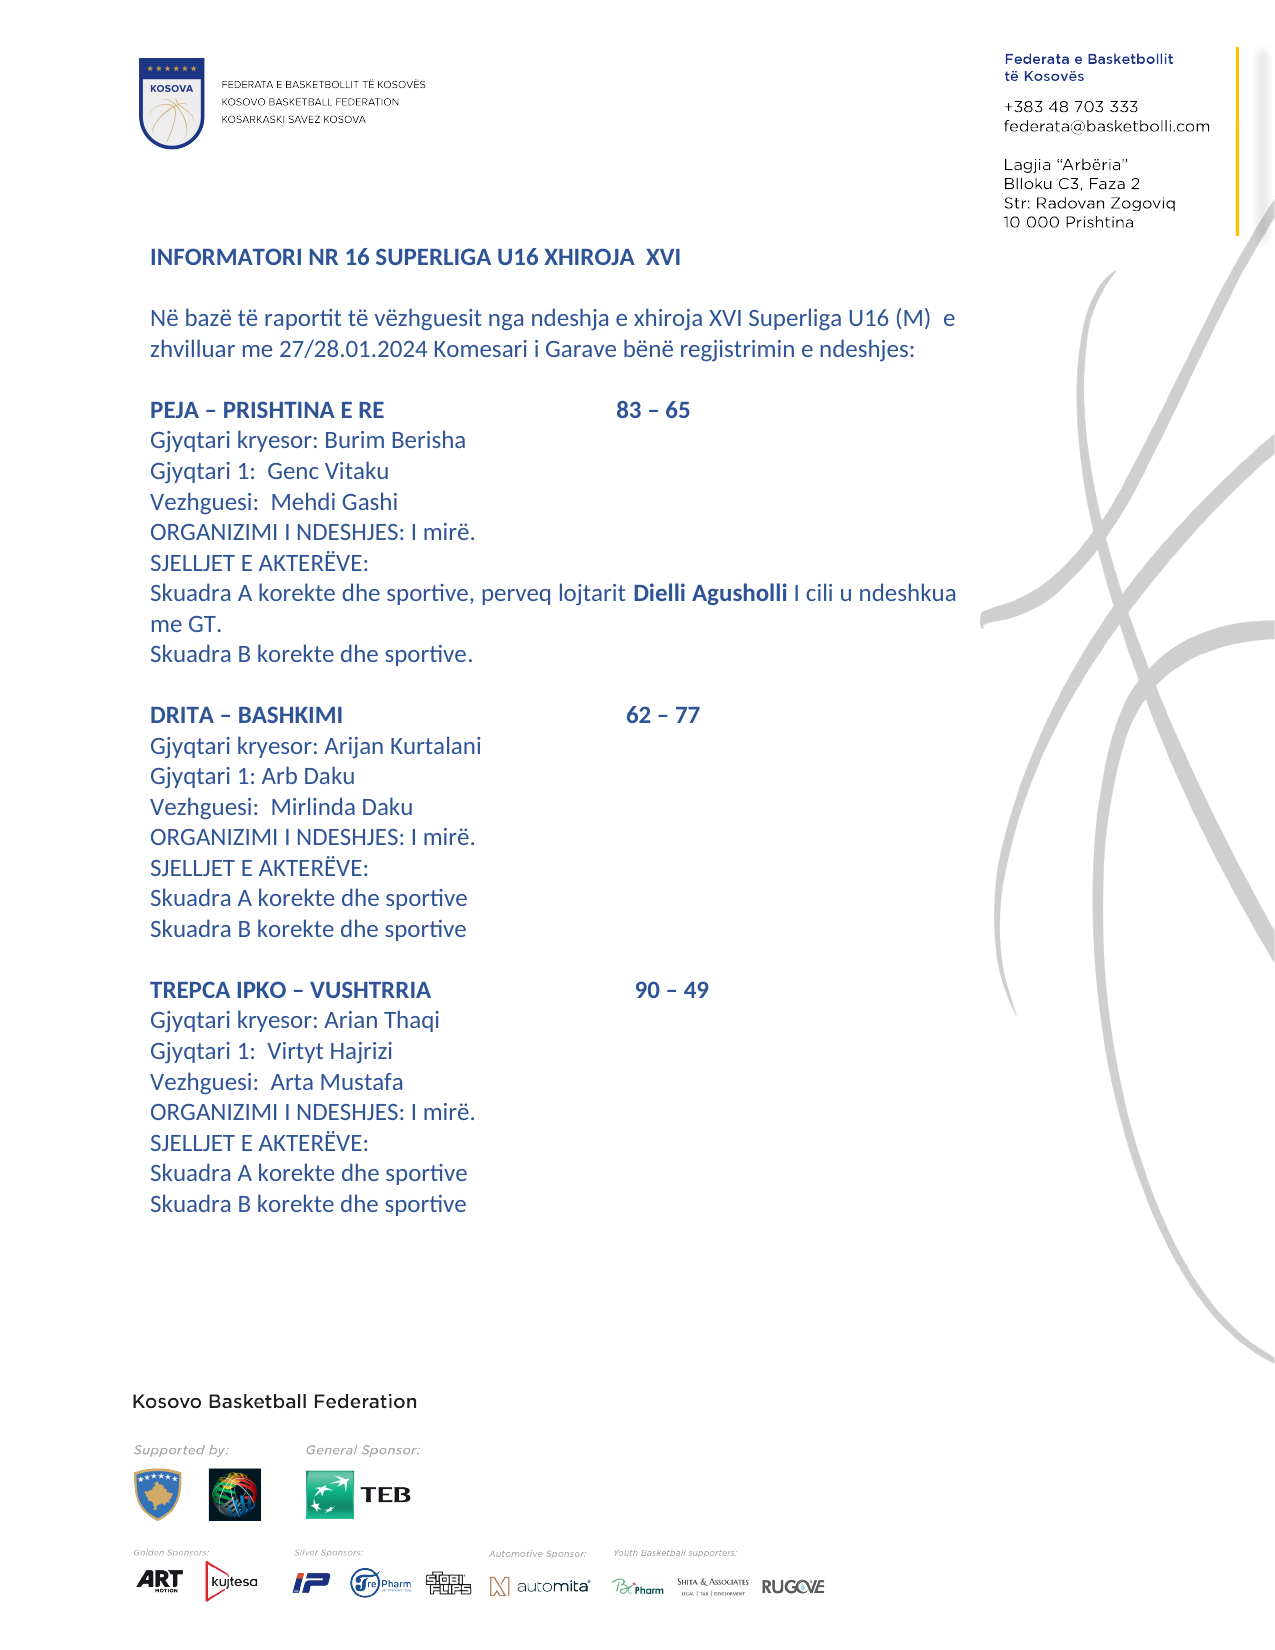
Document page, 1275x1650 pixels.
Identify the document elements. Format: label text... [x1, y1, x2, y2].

picture [28, 1339, 938, 1650]
text Gjyqtari 1: Arb Daku [150, 760, 976, 791]
text Skuadra A korekte dhe sportive, perveq lojtarit Dielli Agusholli I cili u ndeshkua me GT. [150, 577, 976, 638]
text PEJA – PRISHTINA E RE 83 – 65 [150, 394, 976, 425]
text ORGANIZIMI I NDESHJES: I mirë. [150, 821, 976, 852]
text DRITA – BASHKIMI 62 – 77 [150, 699, 976, 730]
text Gjyqtari kryesor: Arian Thaqi [150, 1004, 976, 1035]
text ORGANIZIMI I NDESHJES: I mirë. [150, 516, 976, 547]
text Vezhguesi: Mirlinda Daku [150, 791, 976, 821]
text Skuadra B korekte dhe sportive [150, 913, 976, 943]
text INFORMATORI NR 16 SUPERLIGA U16 XHIROJA XVI [150, 242, 976, 272]
text Gjyqtari kryesor: Arijan Kurtalani [150, 730, 976, 760]
text Skuadra A korekte dhe sportive [150, 1157, 976, 1188]
text Në bazë të raportit të vëzhguesit nga ndeshja e xhiroja XVI Superliga U16 (M) e zhvilluar me 27/28.01.2024 Komesari i Garave bënë regjistrimin e ndeshjes: [150, 303, 976, 364]
text Skuadra B korekte dhe sportive [150, 1188, 976, 1218]
text TREPCA IPKO – VUSHTRRIA 90 – 49 [150, 974, 976, 1004]
text Skuadra B korekte dhe sportive. [150, 638, 976, 669]
text Vezhguesi: Mehdi Gashi [150, 486, 976, 516]
text SJELLJET E AKTERËVE: [150, 547, 976, 577]
text SJELLJET E AKTERËVE: [150, 1127, 976, 1157]
text Gjyqtari 1: Virtyt Hajrizi [150, 1035, 976, 1066]
text Gjyqtari 1: Genc Vitaku [150, 455, 976, 486]
text Vezhguesi: Arta Mustafa [150, 1066, 976, 1096]
text Skuadra A korekte dhe sportive [150, 882, 976, 913]
text ORGANIZIMI I NDESHJES: I mirë. [150, 1096, 976, 1127]
picture [976, 28, 1275, 1377]
picture [96, 0, 460, 222]
text SJELLJET E AKTERËVE: [150, 852, 976, 882]
text Gjyqtari kryesor: Burim Berisha [150, 425, 976, 455]
